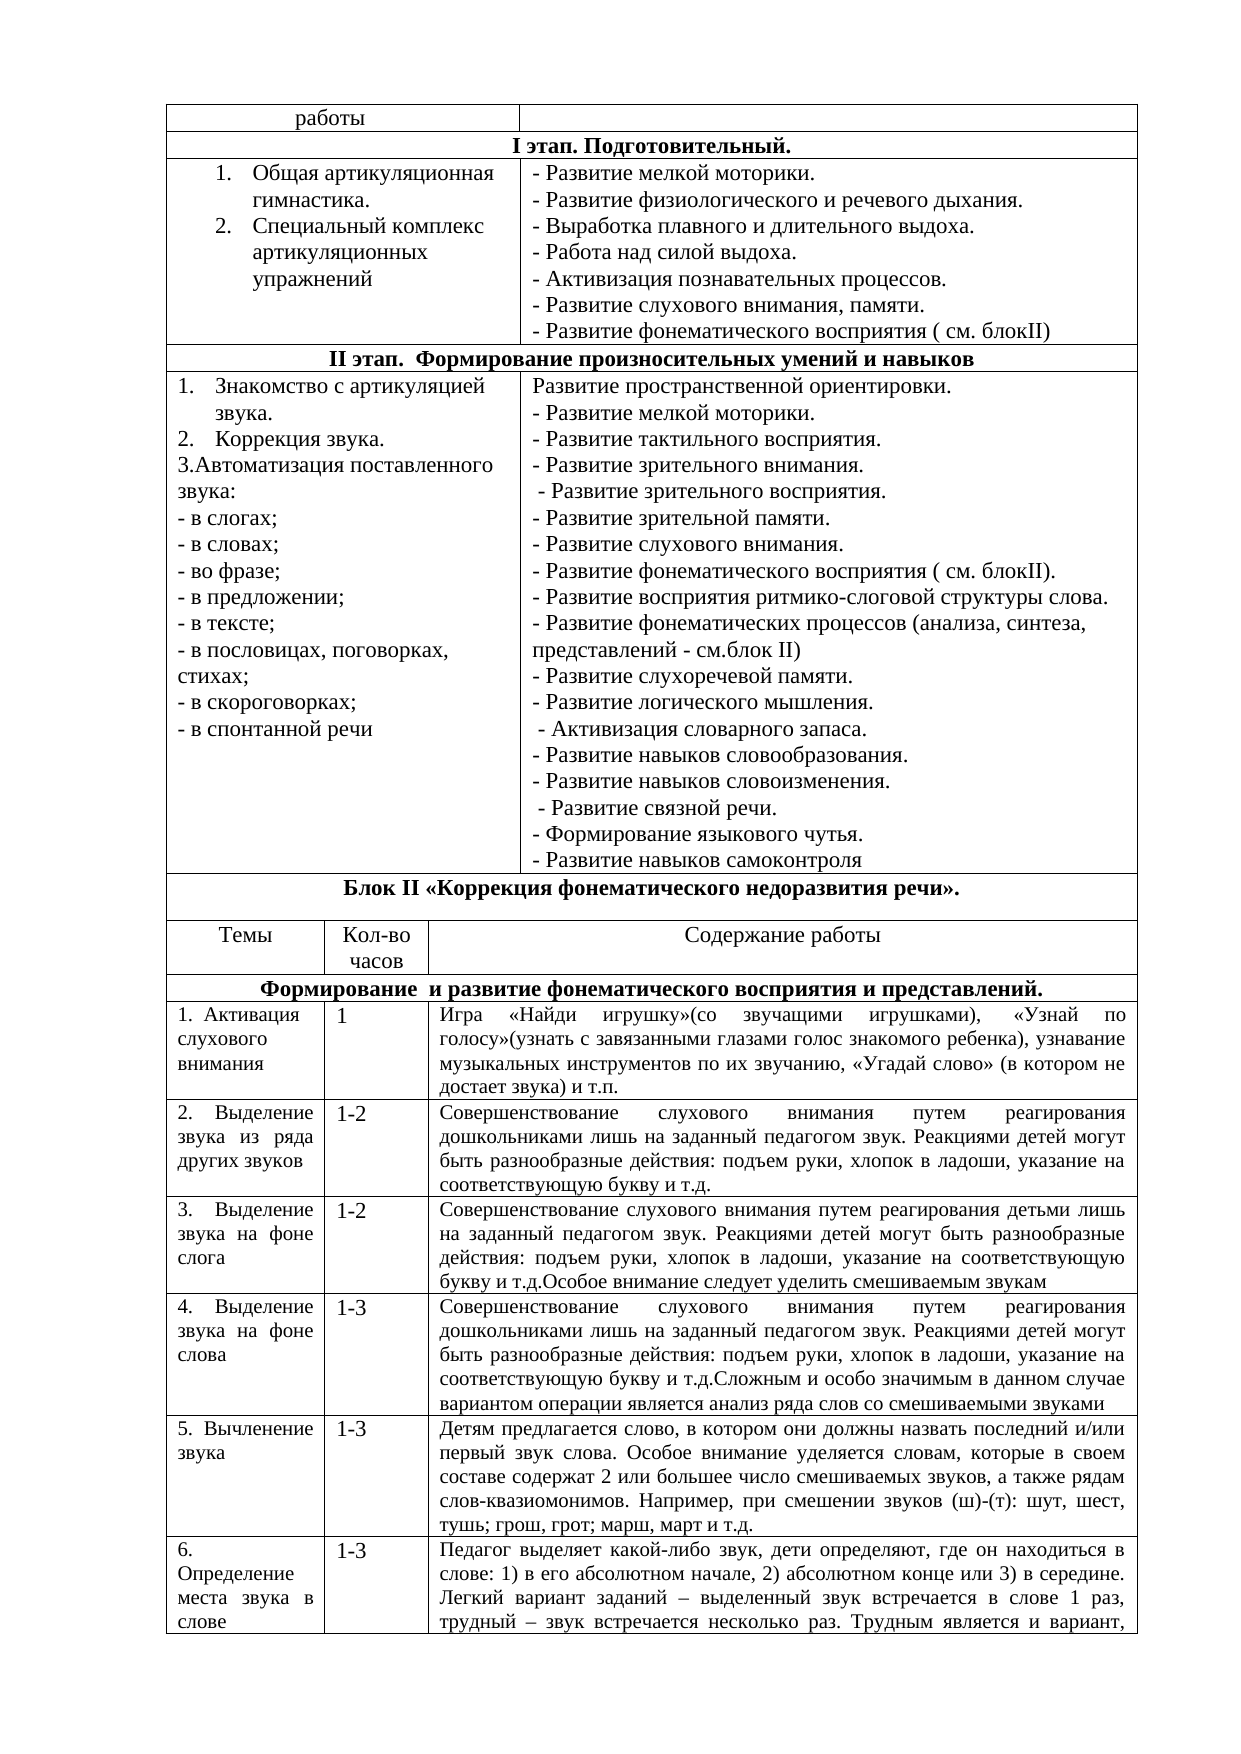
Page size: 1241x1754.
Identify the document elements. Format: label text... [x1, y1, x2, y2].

table_cell Содержание работы [429, 921, 1137, 974]
table_cell Совершенствование слухового внимания путем реагирования детьми лишь на заданный педагогом звук. Реакциями детей могут быть разнообразные действия: подъем руки, хлопок в ладоши, указание на соответствующую букву и т.д.Особое внимание следует уделить смешиваемым звукам [429, 1197, 1137, 1293]
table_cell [429, 1537, 1137, 1633]
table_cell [167, 1537, 324, 1633]
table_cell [520, 105, 1137, 131]
table_cell 5. Вычленение звука [167, 1416, 324, 1536]
table_cell Знакомство с артикуляцией звука. Коррекция звука. 3.Автоматизация поставленного звука: - в слогах; - в словах; - во фразе; - в предложении; - в тексте; - в пословицах, поговорках, стихах; - в скороговорках; - в спонтанной речи [167, 372, 520, 873]
table_cell Детям предлагается слово, в котором они должны назвать последний и/или первый звук слова. Особое внимание уделяется словам, которые в своем составе содержат 2 или большее число смешиваемых звуков, а также рядам слов-квазиомонимов. Например, при смешении звуков (ш)-(т): шут, шест, тушь; грош, грот; марш, март и т.д. [429, 1416, 1137, 1536]
table_cell Общая артикуляционная гимнастика. Специальный комплекс артикуляционных упражнений [167, 159, 520, 344]
table_cell Совершенствование слухового внимания путем реагирования дошкольниками лишь на заданный педагогом звук. Реакциями детей могут быть разнообразные действия: подъем руки, хлопок в ладоши, указание на соответствующую букву и т.д.Сложным и особо значимым в данном случае вариантом операции является анализ ряда слов со смешиваемыми звуками [429, 1294, 1137, 1414]
table_cell Формирование и развитие фонематического восприятия и представлений. [167, 975, 1137, 1001]
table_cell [167, 105, 519, 131]
table_cell Темы [167, 921, 324, 974]
table_cell 2. Выделение звука из ряда других звуков [167, 1100, 324, 1196]
table_cell 1-2 [325, 1100, 428, 1196]
table_cell II этап. Формирование произносительных умений и навыков [167, 345, 1137, 371]
table_cell Совершенствование слухового внимания путем реагирования дошкольниками лишь на заданный педагогом звук. Реакциями детей могут быть разнообразные действия: подъем руки, хлопок в ладоши, указание на соответствующую букву и т.д. [429, 1100, 1137, 1196]
table_cell 4. Выделение звука на фоне слова [167, 1294, 324, 1414]
table_cell Блок II «Коррекция фонематического недоразвития речи». [167, 874, 1137, 920]
table_cell Игра «Найди игрушку»(со звучащими игрушками), «Узнай по голосу»(узнать с завязанными глазами голос знакомого ребенка), узнавание музыкальных инструментов по их звучанию, «Угадай слово» (в котором не достает звука) и т.п. [429, 1002, 1137, 1098]
table_cell I этап. Подготовительный. [167, 132, 1137, 158]
table_cell 3. Выделение звука на фоне слога [167, 1197, 324, 1293]
table_cell 1 [325, 1002, 428, 1098]
table_cell Развитие пространственной ориентировки. - Развитие мелкой моторики. - Развитие тактильного восприятия. - Развитие зрительного внимания. - Развитие зрительного восприятия. - Развитие зрительной памяти. - Развитие слухового внимания. - Развитие фонематического восприятия ( см. блокII). - Развитие восприятия ритмико-слоговой структуры слова. - Развитие фонематических процессов (анализа, синтеза, представлений - см.блок II) - Развитие слухоречевой памяти. - Развитие логического мышления. - Активизация словарного запаса. - Развитие навыков словообразования. - Развитие навыков словоизменения. - Развитие связной речи. - Формирование языкового чутья. - Развитие навыков самоконтроля [521, 372, 1137, 873]
table_cell Кол-во часов [325, 921, 428, 974]
table_cell 1-3 [325, 1416, 428, 1536]
table_cell - Развитие мелкой моторики. - Развитие физиологического и речевого дыхания. - Выработка плавного и длительного выдоха. - Работа над силой выдоха. - Активизация познавательных процессов. - Развитие слухового внимания, памяти. - Развитие фонематического восприятия ( см. блокII) [521, 159, 1137, 344]
table_cell 1-3 [325, 1294, 428, 1414]
table_cell 1. Активация слухового внимания [167, 1002, 324, 1098]
table_cell 1-3 [325, 1537, 428, 1633]
table_cell 1-2 [325, 1197, 428, 1293]
